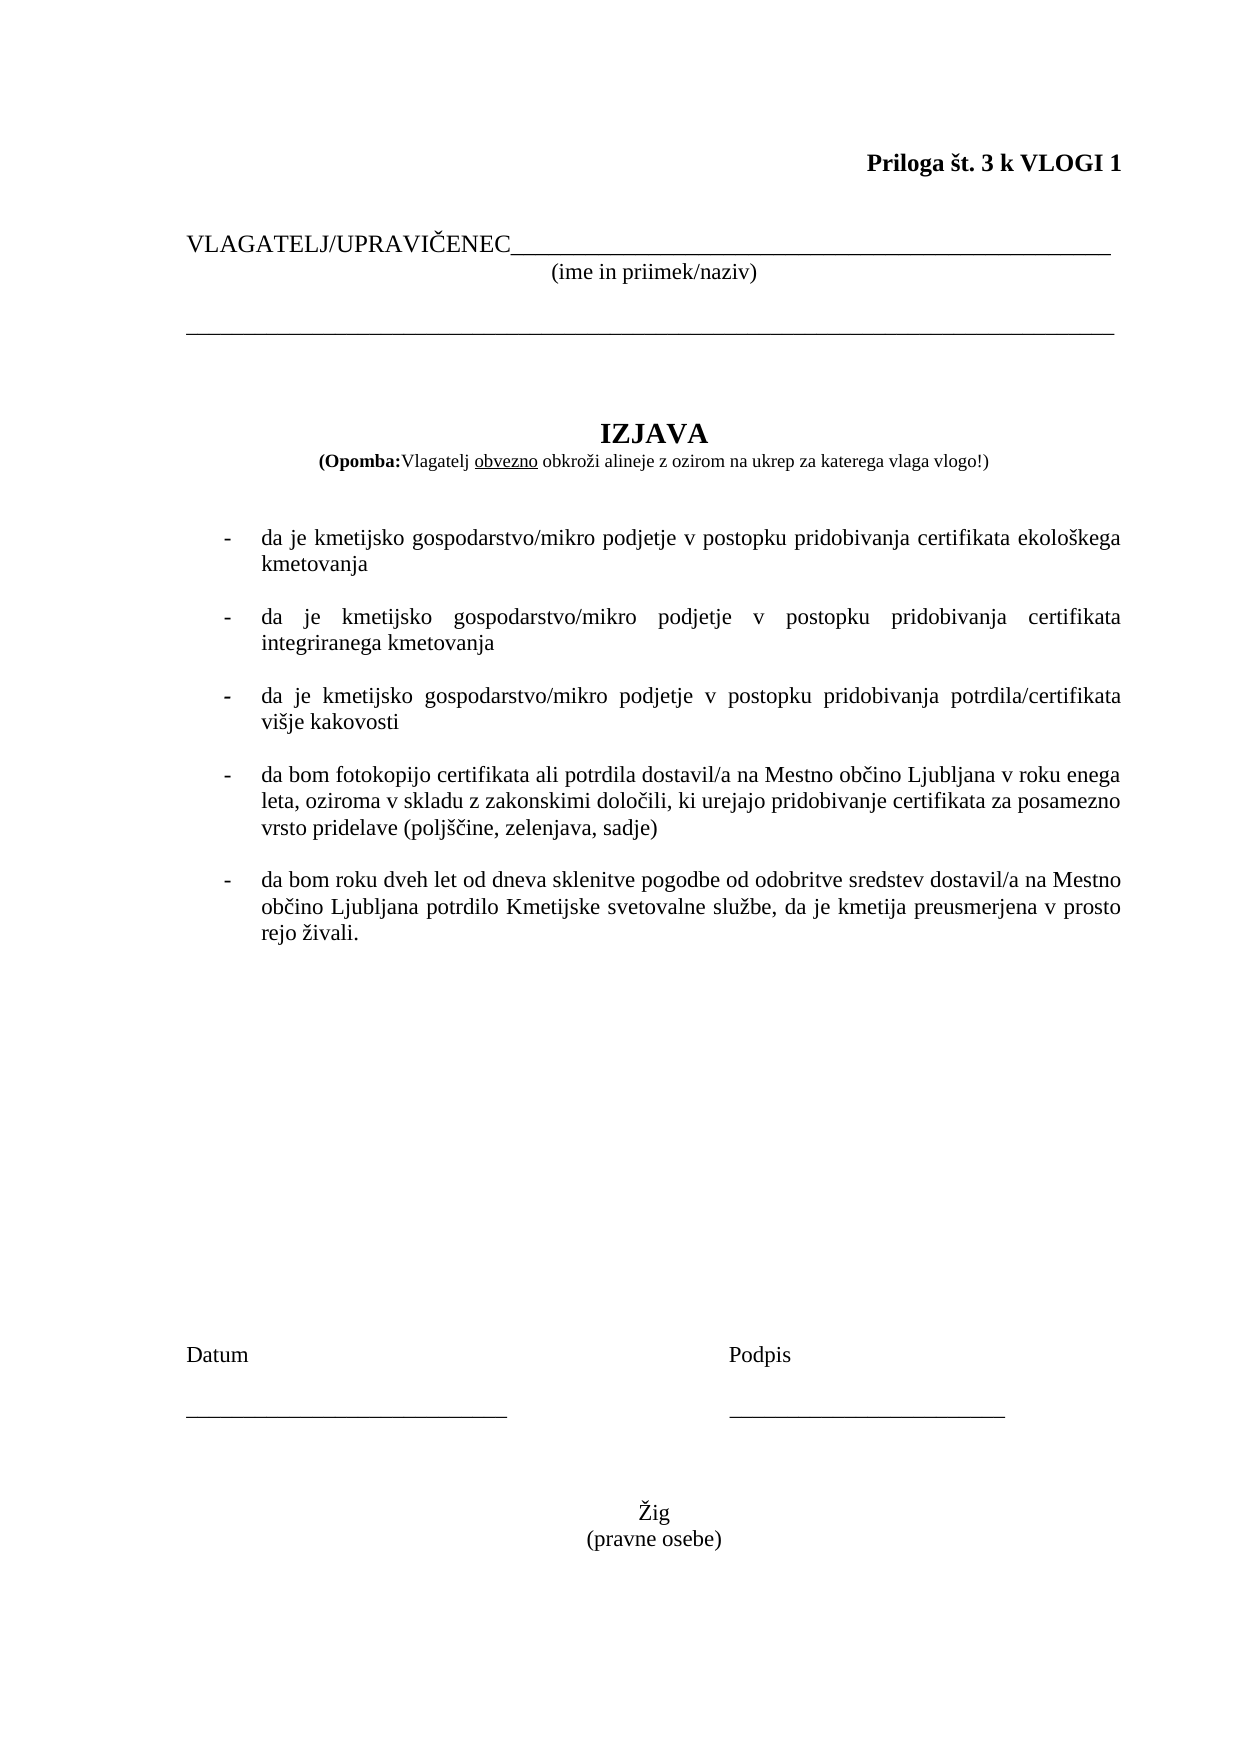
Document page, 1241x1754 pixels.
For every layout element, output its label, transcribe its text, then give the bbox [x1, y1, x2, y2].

text Datum Podpis [186, 1341, 1122, 1367]
text IZJAVA [186, 416, 1122, 449]
text Priloga št. 3 k VLOGI 1 [186, 148, 1122, 176]
text ____________________________ ________________________ [186, 1393, 1122, 1420]
text VLAGATELJ/UPRAVIČENEC________________________________________________ [186, 229, 1122, 258]
list da je kmetijsko gospodarstvo/mikro podjetje v postopku pridobivanja certifikata ekološkega kmetovanja [223, 524, 1122, 577]
text _________________________________________________________________________________ [186, 311, 1122, 337]
text (Opomba:Vlagatelj obvezno obkroži alineje z ozirom na ukrep za katerega vlaga vlogo!) [186, 449, 1122, 471]
list da je kmetijsko gospodarstvo/mikro podjetje v postopku pridobivanja certifikata integriranega kmetovanja [223, 603, 1122, 656]
list da je kmetijsko gospodarstvo/mikro podjetje v postopku pridobivanja potrdila/certifikata višje kakovosti [223, 682, 1122, 735]
list da bom roku dveh let od dneva sklenitve pogodbe od odobritve sredstev dostavil/a na Mestno občino Ljubljana potrdilo Kmetijske svetovalne službe, da je kmetija preusmerjena v prosto rejo živali. [223, 866, 1122, 946]
list da bom fotokopijo certifikata ali potrdila dostavil/a na Mestno občino Ljubljana v roku enega leta, oziroma v skladu z zakonskimi določili, ki urejajo pridobivanje certifikata za posamezno vrsto pridelave (poljščine, zelenjava, sadje) [223, 761, 1122, 840]
text Žig [186, 1499, 1122, 1525]
text (ime in priimek/naziv) [186, 258, 1122, 284]
text (pravne osebe) [186, 1525, 1122, 1552]
